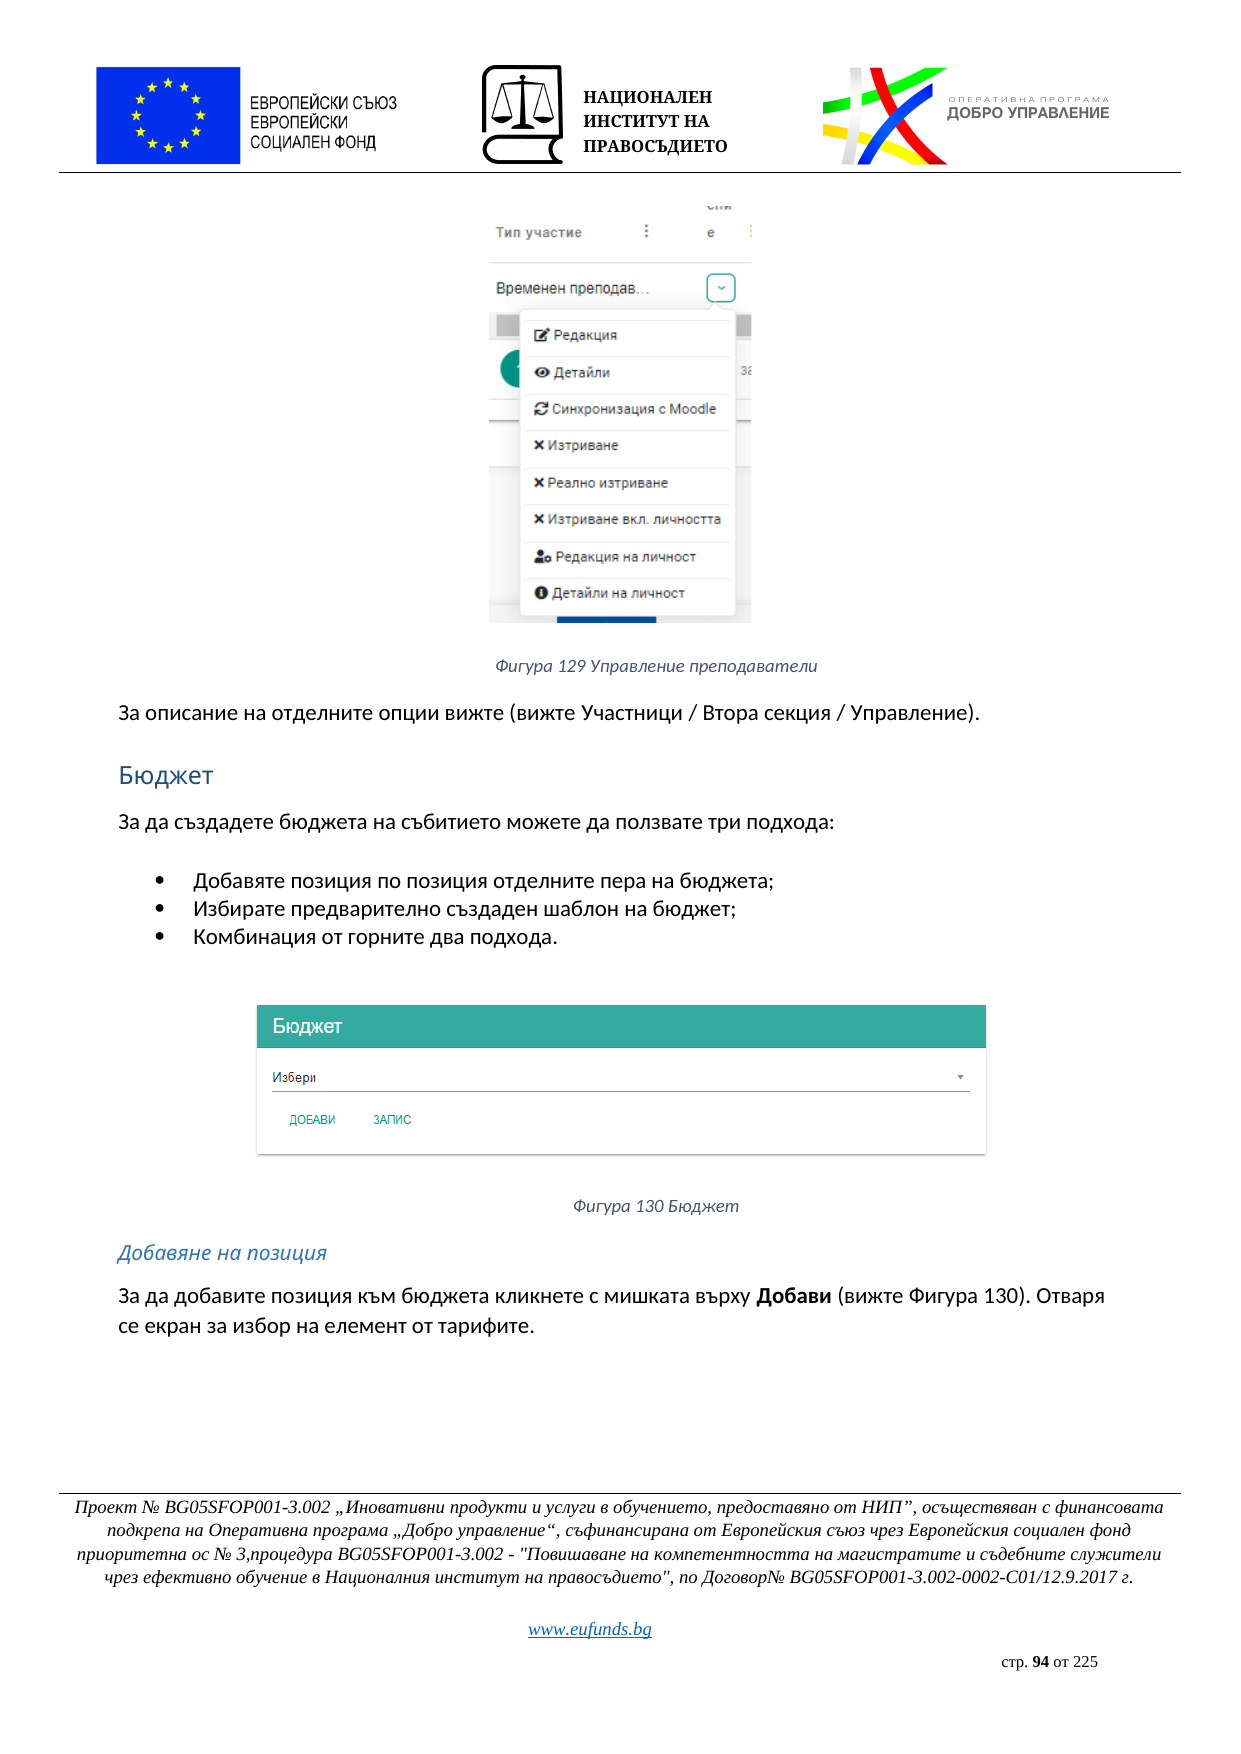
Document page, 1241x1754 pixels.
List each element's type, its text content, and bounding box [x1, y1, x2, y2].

picture [488, 206, 752, 623]
text Фигура 129 Управление преподаватели [118, 654, 1122, 677]
list Избирате предварително създаден шаблон на бюджет; [156, 894, 1122, 922]
picture [94, 65, 426, 165]
picture [823, 65, 1116, 165]
text Фигура 130 Бюджет [118, 1194, 1122, 1217]
subtitle Добавяне на позиция [118, 1238, 1122, 1266]
list Добавяте позиция по позиция отделните пера на бюджета; [156, 866, 1122, 894]
picture [482, 65, 563, 164]
subtitle Бюджет [118, 757, 1122, 792]
text За описание на отделните опции вижте (вижте Участници / Втора секция / Управление). [118, 698, 1122, 726]
list Комбинация от горните два подхода. [156, 922, 1122, 950]
picture [249, 991, 991, 1163]
text За да създадете бюджета на събитието можете да ползвате три подхода: [118, 807, 1122, 835]
text За да добавите позиция към бюджета кликнете с мишката върху Добави (вижте Фигура 130). Отваря се екран за избор на елемент от тарифите. [118, 1281, 1122, 1339]
